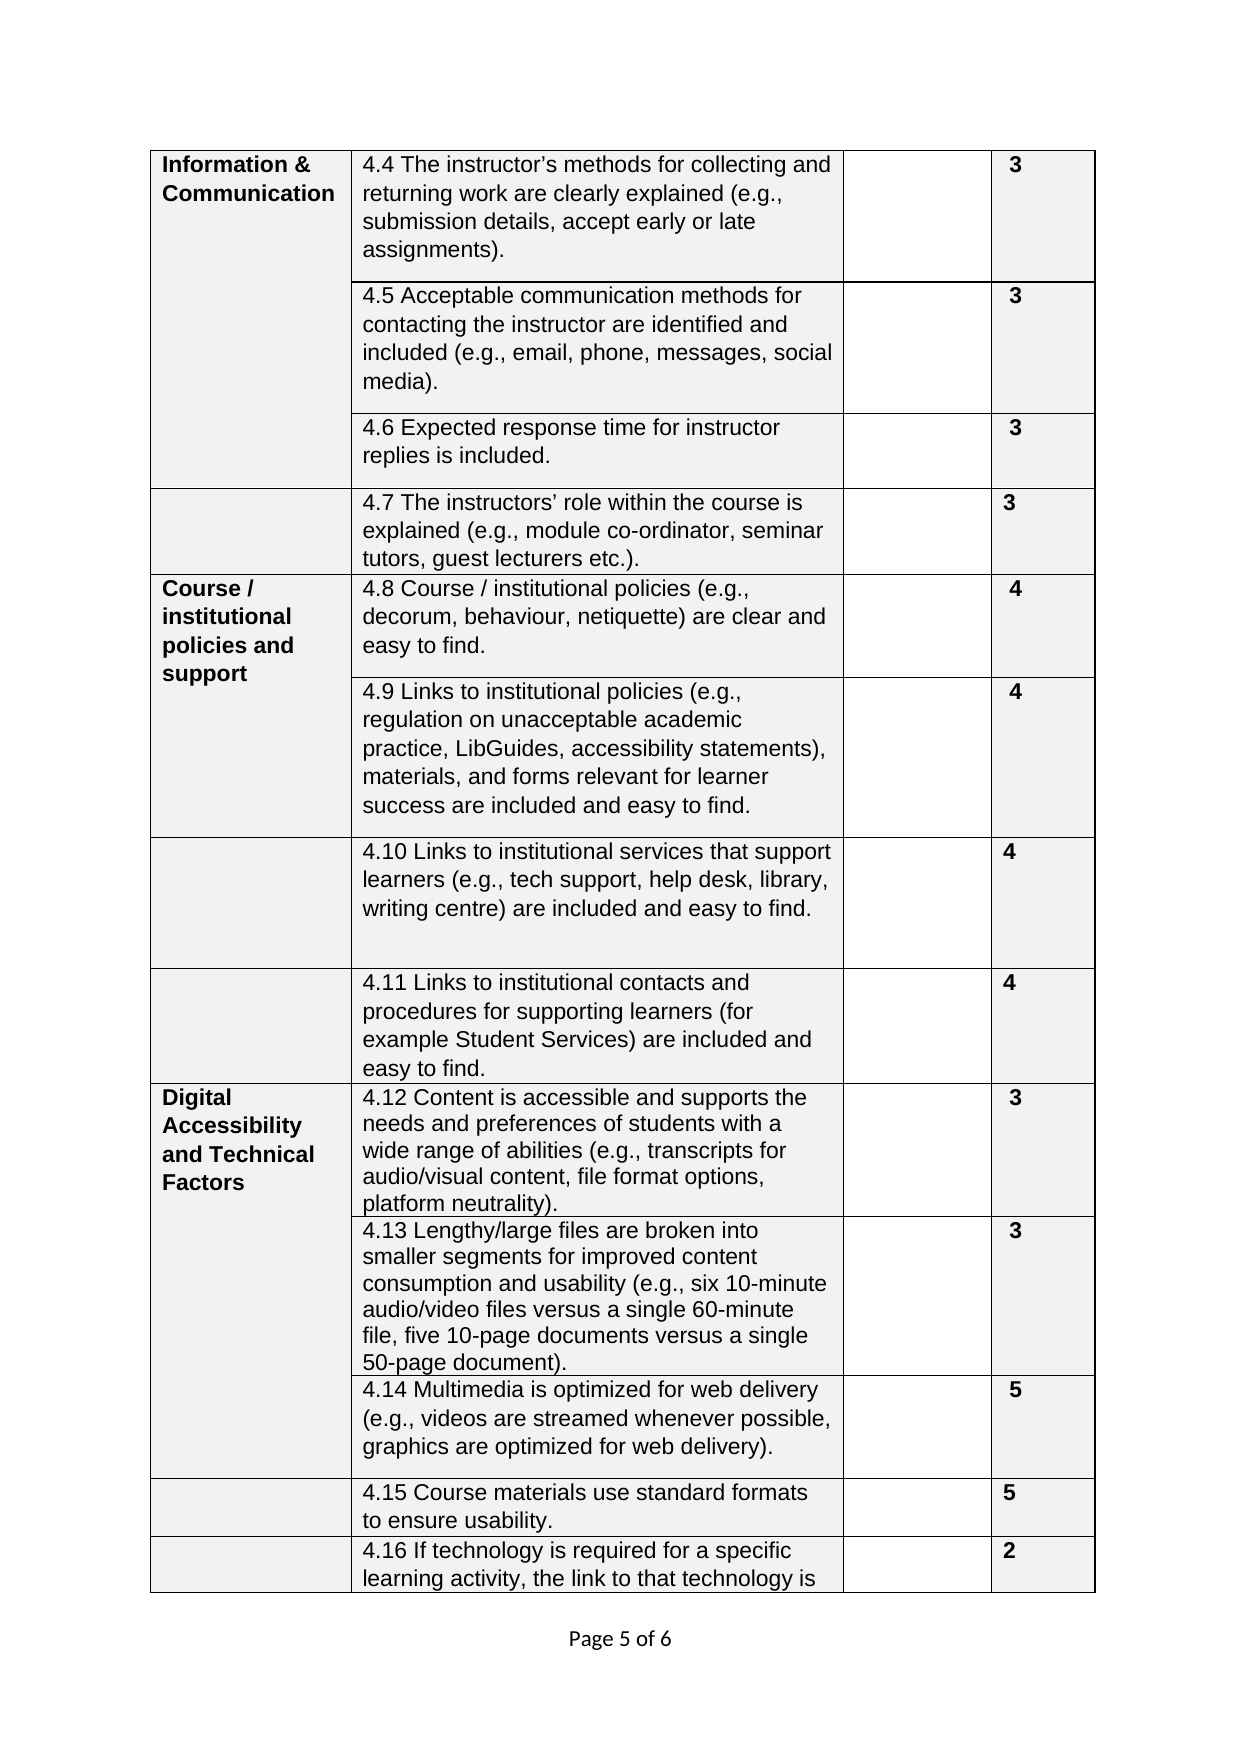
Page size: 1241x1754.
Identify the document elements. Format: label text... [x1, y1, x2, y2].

table_cell 4.7 The instructors’ role within the course is explained (e.g., module co-ordinator, seminar tutors, guest lecturers etc.). [352, 489, 843, 574]
table_cell 3 [992, 489, 1094, 574]
table_cell 4.5 Acceptable communication methods for contacting the instructor are identified and included (e.g., email, phone, messages, social media). [352, 283, 843, 413]
table_cell [844, 1084, 991, 1216]
table_cell Course / institutional policies and support [151, 575, 351, 837]
table_cell 4 [992, 969, 1094, 1083]
table_cell 4 [992, 678, 1094, 837]
table_cell 4.12 Content is accessible and supports the needs and preferences of students with a wide range of abilities (e.g., transcripts for audio/visual content, file format options, platform neutrality). [352, 1084, 843, 1216]
table_cell [844, 1537, 991, 1592]
table_cell [844, 489, 991, 574]
table_cell 4.14 Multimedia is optimized for web delivery (e.g., videos are streamed whenever possible, graphics are optimized for web delivery). [352, 1376, 843, 1478]
table_cell [151, 1479, 351, 1536]
table_cell 5 [992, 1376, 1094, 1478]
table_cell Digital Accessibility and Technical Factors [151, 1084, 351, 1478]
table_cell [151, 489, 351, 574]
table_cell [844, 151, 991, 281]
table_cell [151, 1537, 351, 1592]
table_cell 4.11 Links to institutional contacts and procedures for supporting learners (for example Student Services) are included and easy to find. [352, 969, 843, 1083]
table_cell [844, 678, 991, 837]
table_cell [844, 1217, 991, 1375]
table_cell 3 [992, 151, 1094, 281]
table_cell 3 [992, 283, 1094, 413]
table_cell 4 [992, 575, 1094, 677]
table_cell [151, 969, 351, 1083]
table_cell [844, 1376, 991, 1478]
table_cell 3 [992, 1217, 1094, 1375]
table_cell [844, 575, 991, 677]
table_cell [151, 838, 351, 968]
table_cell [844, 414, 991, 487]
table_cell [844, 283, 991, 413]
table_cell 4.15 Course materials use standard formats to ensure usability. [352, 1479, 843, 1536]
table_cell 2 [992, 1537, 1094, 1592]
table_cell 3 [992, 1084, 1094, 1216]
table_cell 4.6 Expected response time for instructor replies is included. [352, 414, 843, 487]
table_cell 4.9 Links to institutional policies (e.g., regulation on unacceptable academic practice, LibGuides, accessibility statements), materials, and forms relevant for learner success are included and easy to find. [352, 678, 843, 837]
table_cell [151, 151, 351, 487]
table_cell 4 [992, 838, 1094, 968]
table_cell 4.8 Course / institutional policies (e.g., decorum, behaviour, netiquette) are clear and easy to find. [352, 575, 843, 677]
table_cell 4.10 Links to institutional services that support learners (e.g., tech support, help desk, library, writing centre) are included and easy to find. [352, 838, 843, 968]
table_cell 4.4 The instructor’s methods for collecting and returning work are clearly explained (e.g., submission details, accept early or late assignments). [352, 151, 843, 281]
table_cell [844, 969, 991, 1083]
table_cell 3 [992, 414, 1094, 487]
table_cell 5 [992, 1479, 1094, 1536]
table_cell [844, 838, 991, 968]
table_cell [844, 1479, 991, 1536]
table_cell 4.13 Lengthy/large files are broken into smaller segments for improved content consumption and usability (e.g., six 10-minute audio/video files versus a single 60-minute file, five 10-page documents versus a single 50-page document). [352, 1217, 843, 1375]
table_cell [352, 1537, 843, 1592]
